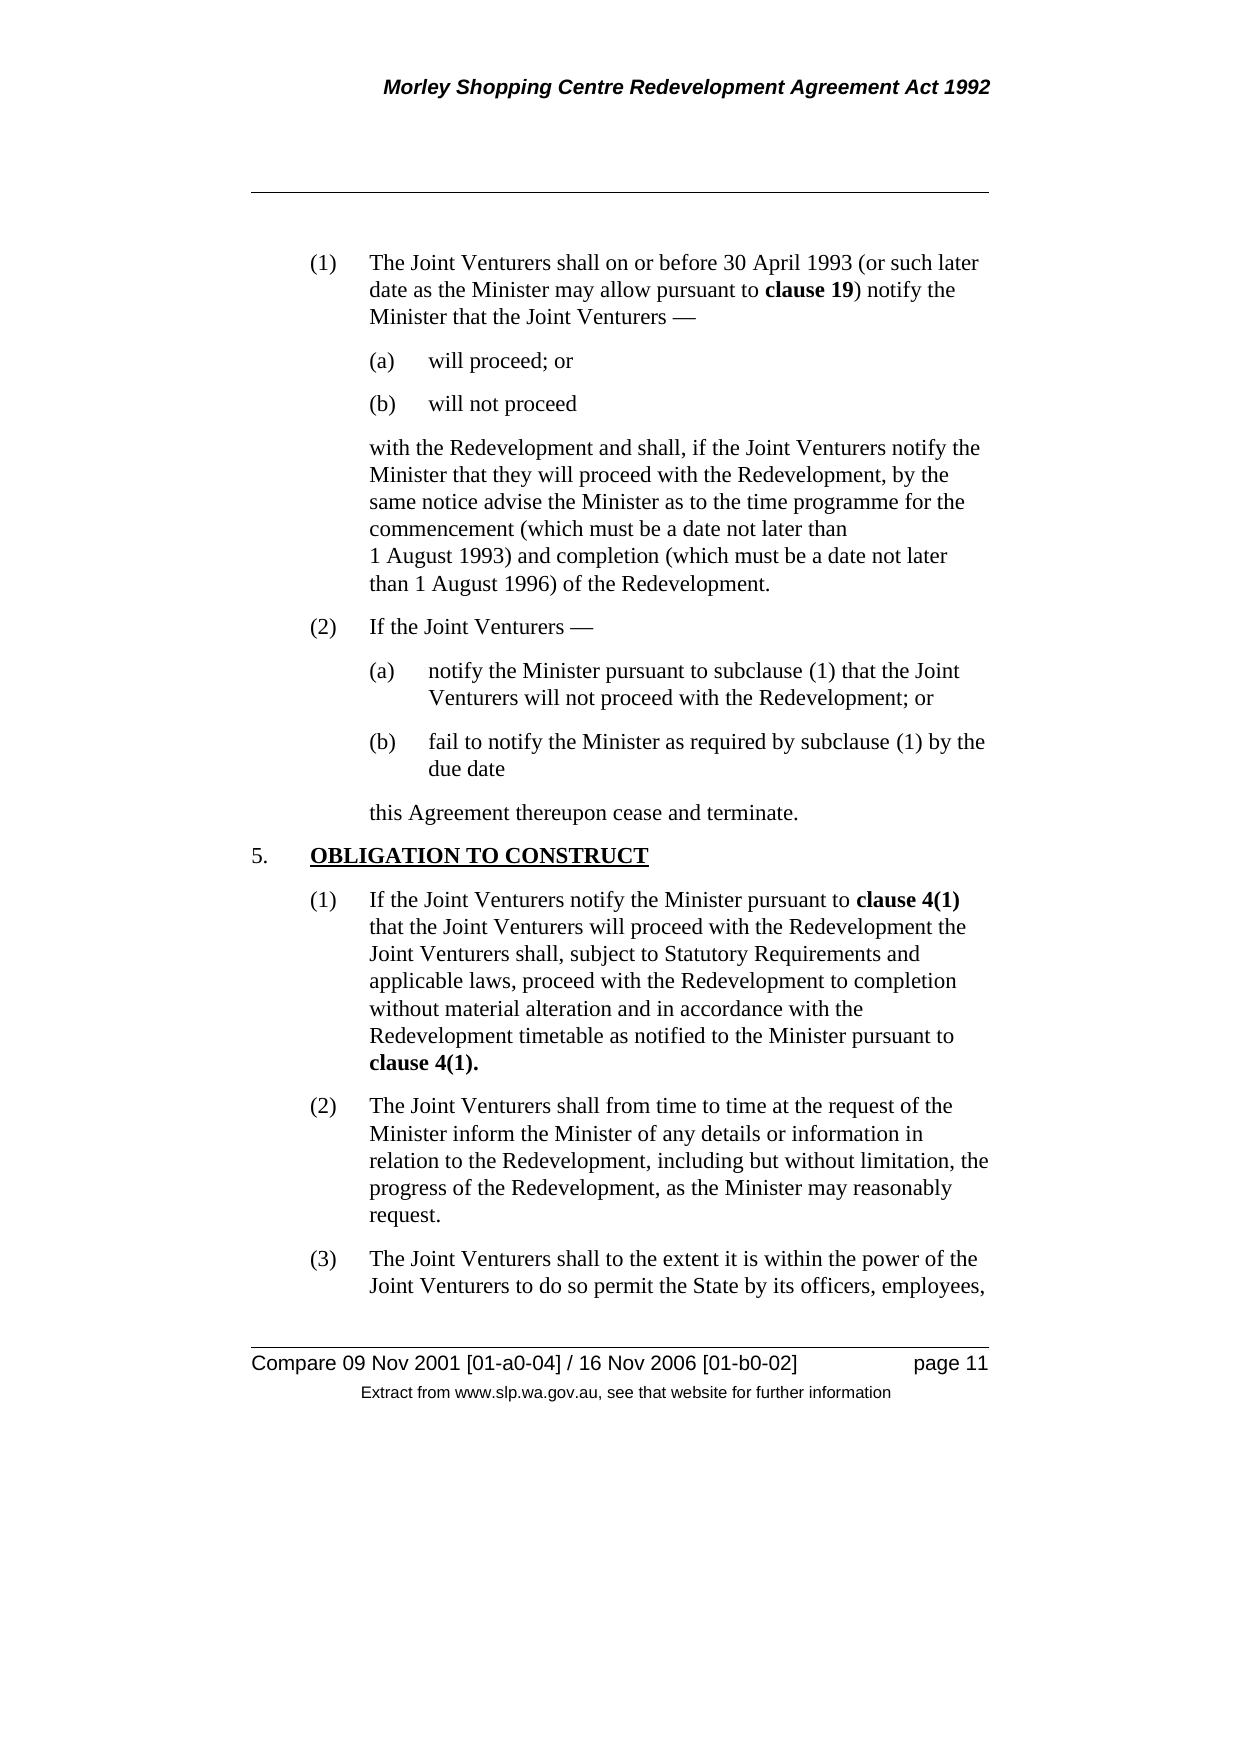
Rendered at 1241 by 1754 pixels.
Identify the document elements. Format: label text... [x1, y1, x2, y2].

text (1) If the Joint Venturers notify the Minister pursuant to clause 4(1) that the Joint Venturers will proceed with the Redevelopment the Joint Venturers shall, subject to Statutory Requirements and applicable laws, proceed with the Redevelopment to completion without material alteration and in accordance with the Redevelopment timetable as notified to the Minister pursuant to clause 4(1). [251, 886, 989, 1075]
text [251, 1244, 989, 1298]
text (2) If the Joint Venturers — [251, 613, 989, 640]
text 5. OBLIGATION TO CONSTRUCT [251, 842, 989, 869]
text (2) The Joint Venturers shall from time to time at the request of the Minister inform the Minister of any details or information in relation to the Redevelopment, including but without limitation, the progress of the Redevelopment, as the Minister may reasonably request. [251, 1092, 989, 1227]
text (b) fail to notify the Minister as required by subclause (1) by the due date [251, 727, 989, 781]
text (a) will proceed; or [251, 346, 989, 373]
text (a) notify the Minister pursuant to subclause (1) that the Joint Venturers will not proceed with the Redevelopment; or [251, 656, 989, 711]
text (1) The Joint Venturers shall on or before 30 April 1993 (or such later date as the Minister may allow pursuant to clause 19) notify the Minister that the Joint Venturers — [251, 248, 989, 329]
text this Agreement thereupon cease and terminate. [251, 798, 989, 825]
text (b) will not proceed [251, 390, 989, 417]
text with the Redevelopment and shall, if the Joint Venturers notify the Minister that they will proceed with the Redevelopment, by the same notice advise the Minister as to the time programme for the commencement (which must be a date not later than 1 August 1993) and completion (which must be a date not later than 1 August 1996) of the Redevelopment. [251, 433, 989, 596]
